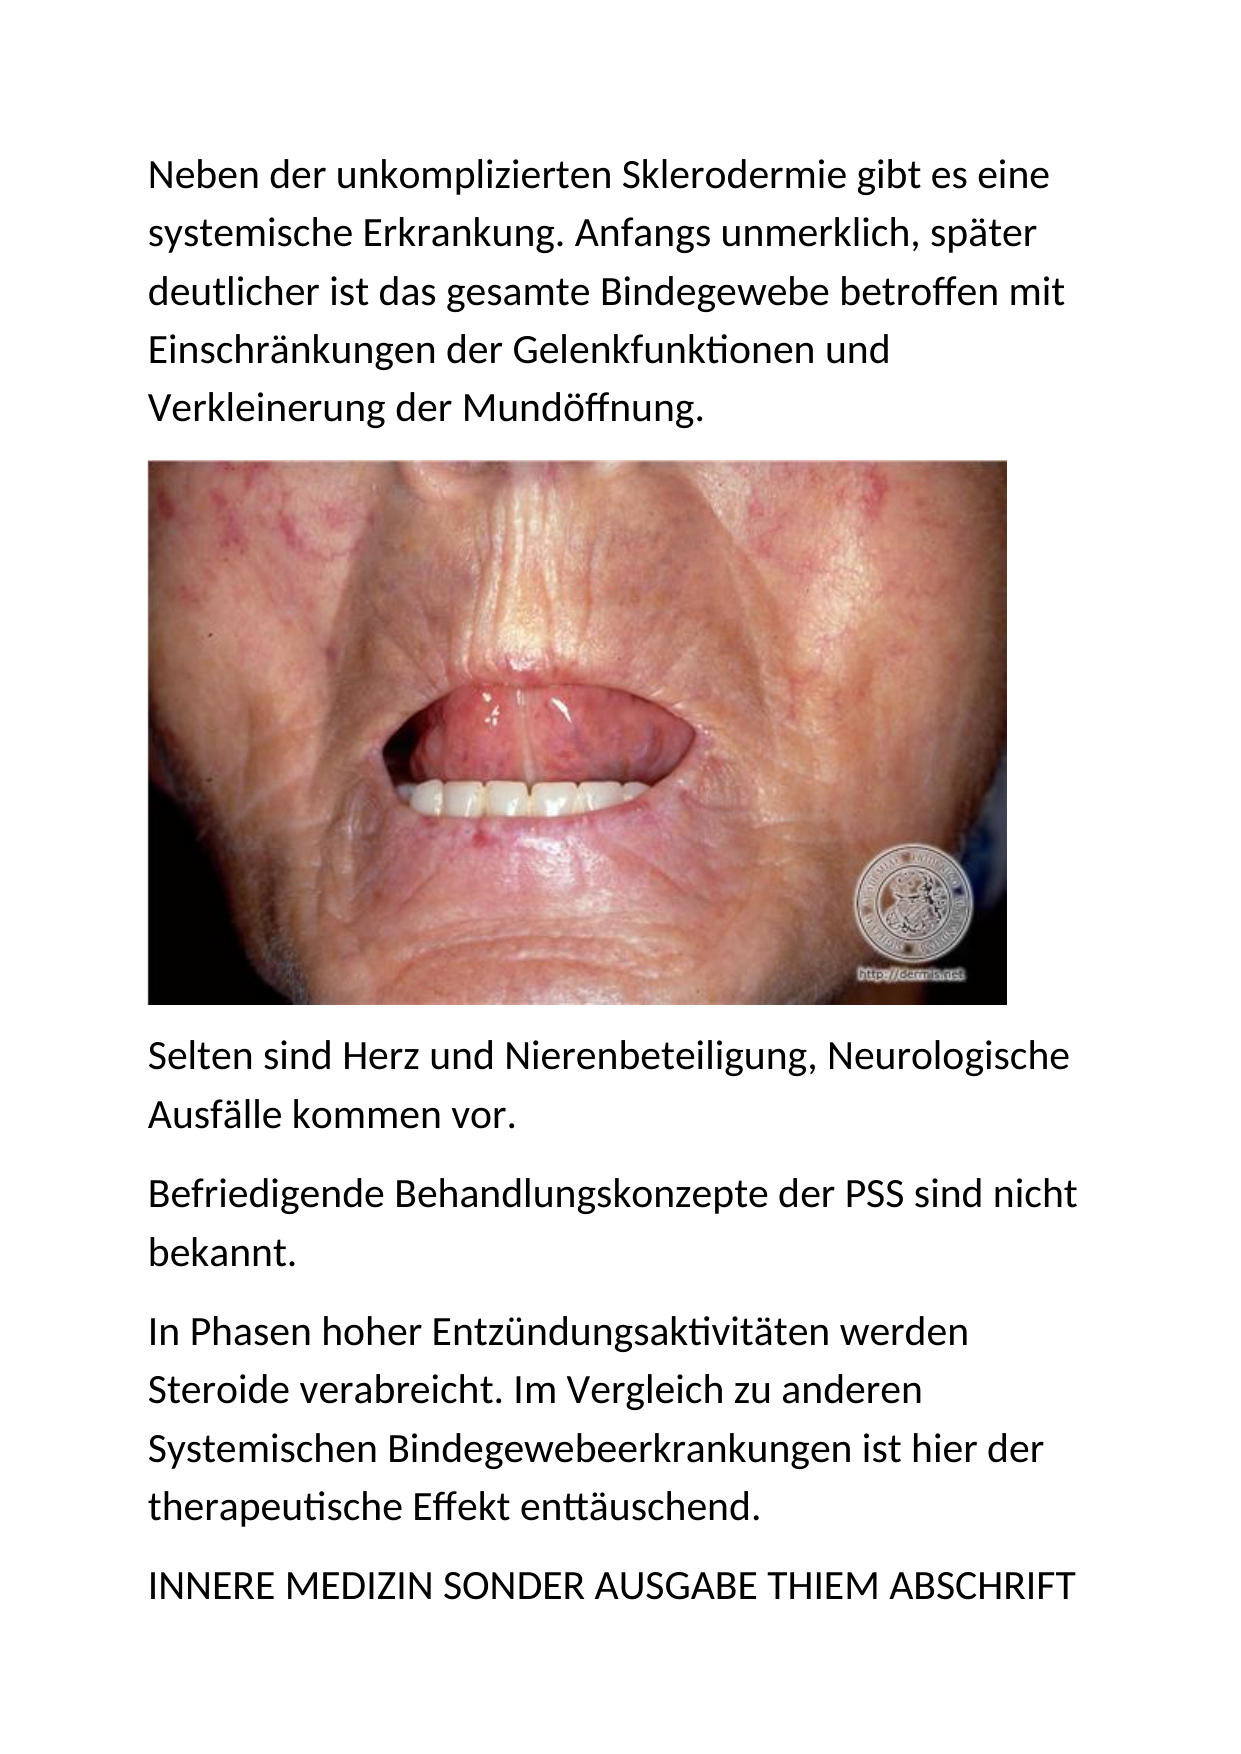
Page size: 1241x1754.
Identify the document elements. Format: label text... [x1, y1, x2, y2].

text INNERE MEDIZIN SONDER AUSGABE THIEM ABSCHRIFT [148, 1559, 1093, 1610]
text Befriedigende Behandlungskonzepte der PSS sind nicht bekannt. [148, 1167, 1093, 1276]
text In Phasen hoher Entzündungsaktivitäten werden Steroide verabreicht. Im Vergleich zu anderen Systemischen Bindegewebeerkrankungen ist hier der therapeutische Effekt enttäuschend. [148, 1305, 1093, 1531]
picture [147, 460, 1007, 1005]
text Selten sind Herz und Nierenbeteiligung, Neurologische Ausfälle kommen vor. [148, 1029, 1093, 1139]
text Neben der unkomplizierten Sklerodermie gibt es eine systemische Erkrankung. Anfangs unmerklich, später deutlicher ist das gesamte Bindegewebe betroffen mit Einschränkungen der Gelenkfunktionen und Verkleinerung der Mundöffnung. [148, 148, 1093, 432]
